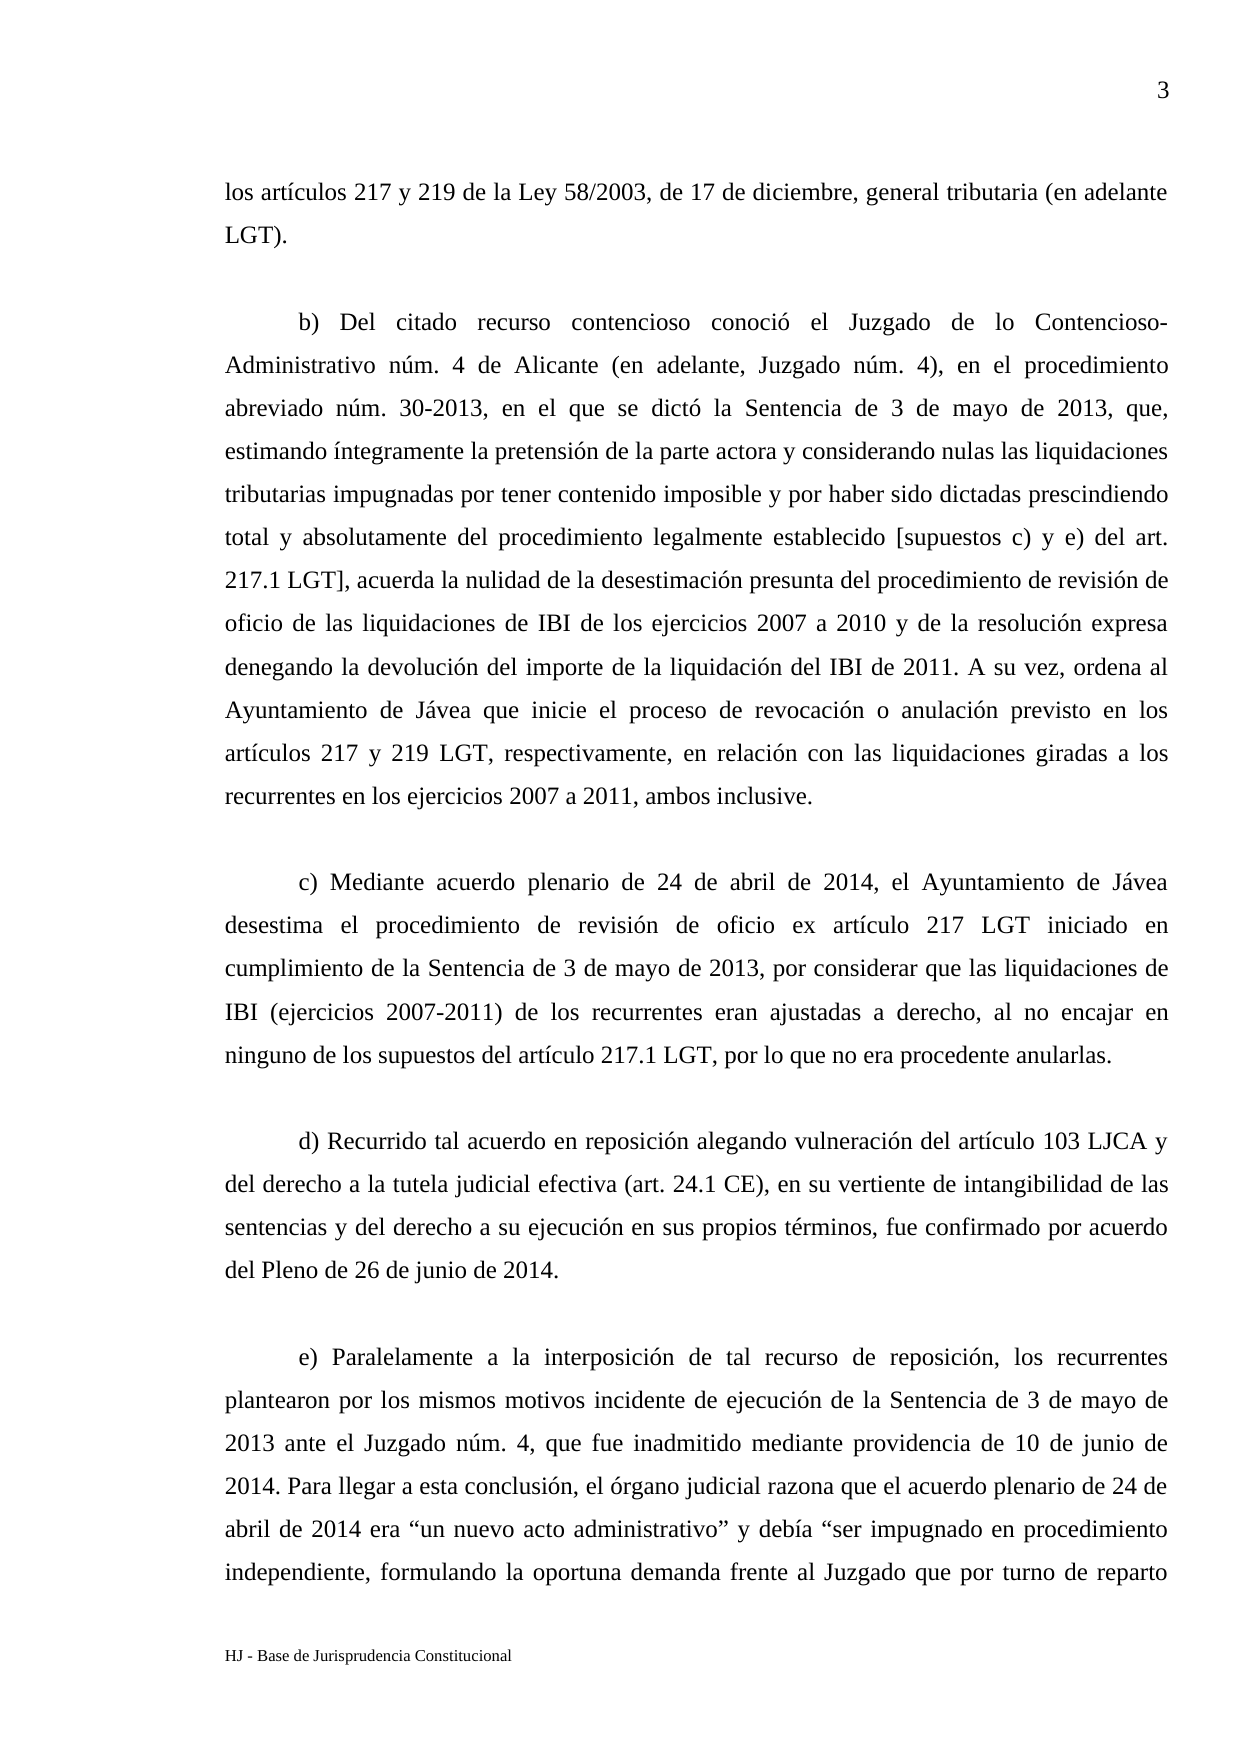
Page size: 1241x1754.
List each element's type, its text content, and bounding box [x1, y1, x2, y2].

text b) Del citado recurso contencioso conoció el Juzgado de lo Contencioso-Administrativo núm. 4 de Alicante (en adelante, Juzgado núm. 4), en el procedimiento abreviado núm. 30-2013, en el que se dictó la Sentencia de 3 de mayo de 2013, que, estimando íntegramente la pretensión de la parte actora y considerando nulas las liquidaciones tributarias impugnadas por tener contenido imposible y por haber sido dictadas prescindiendo total y absolutamente del procedimiento legalmente establecido [supuestos c) y e) del art. 217.1 LGT], acuerda la nulidad de la desestimación presunta del procedimiento de revisión de oficio de las liquidaciones de IBI de los ejercicios 2007 a 2010 y de la resolución expresa denegando la devolución del importe de la liquidación del IBI de 2011. A su vez, ordena al Ayuntamiento de Jávea que inicie el proceso de revocación o anulación previsto en los artículos 217 y 219 LGT, respectivamente, en relación con las liquidaciones giradas a los recurrentes en los ejercicios 2007 a 2011, ambos inclusive. [224, 307, 1169, 810]
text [224, 177, 1169, 249]
text d) Recurrido tal acuerdo en reposición alegando vulneración del artículo 103 LJCA y del derecho a la tutela judicial efectiva (art. 24.1 CE), en su vertiente de intangibilidad de las sentencias y del derecho a su ejecución en sus propios términos, fue confirmado por acuerdo del Pleno de 26 de junio de 2014. [224, 1126, 1169, 1284]
text c) Mediante acuerdo plenario de 24 de abril de 2014, el Ayuntamiento de Jávea desestima el procedimiento de revisión de oficio ex artículo 217 LGT iniciado en cumplimiento de la Sentencia de 3 de mayo de 2013, por considerar que las liquidaciones de IBI (ejercicios 2007-2011) de los recurrentes eran ajustadas a derecho, al no encajar en ninguno de los supuestos del artículo 217.1 LGT, por lo que no era procedente anularlas. [224, 867, 1169, 1068]
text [224, 1342, 1169, 1586]
